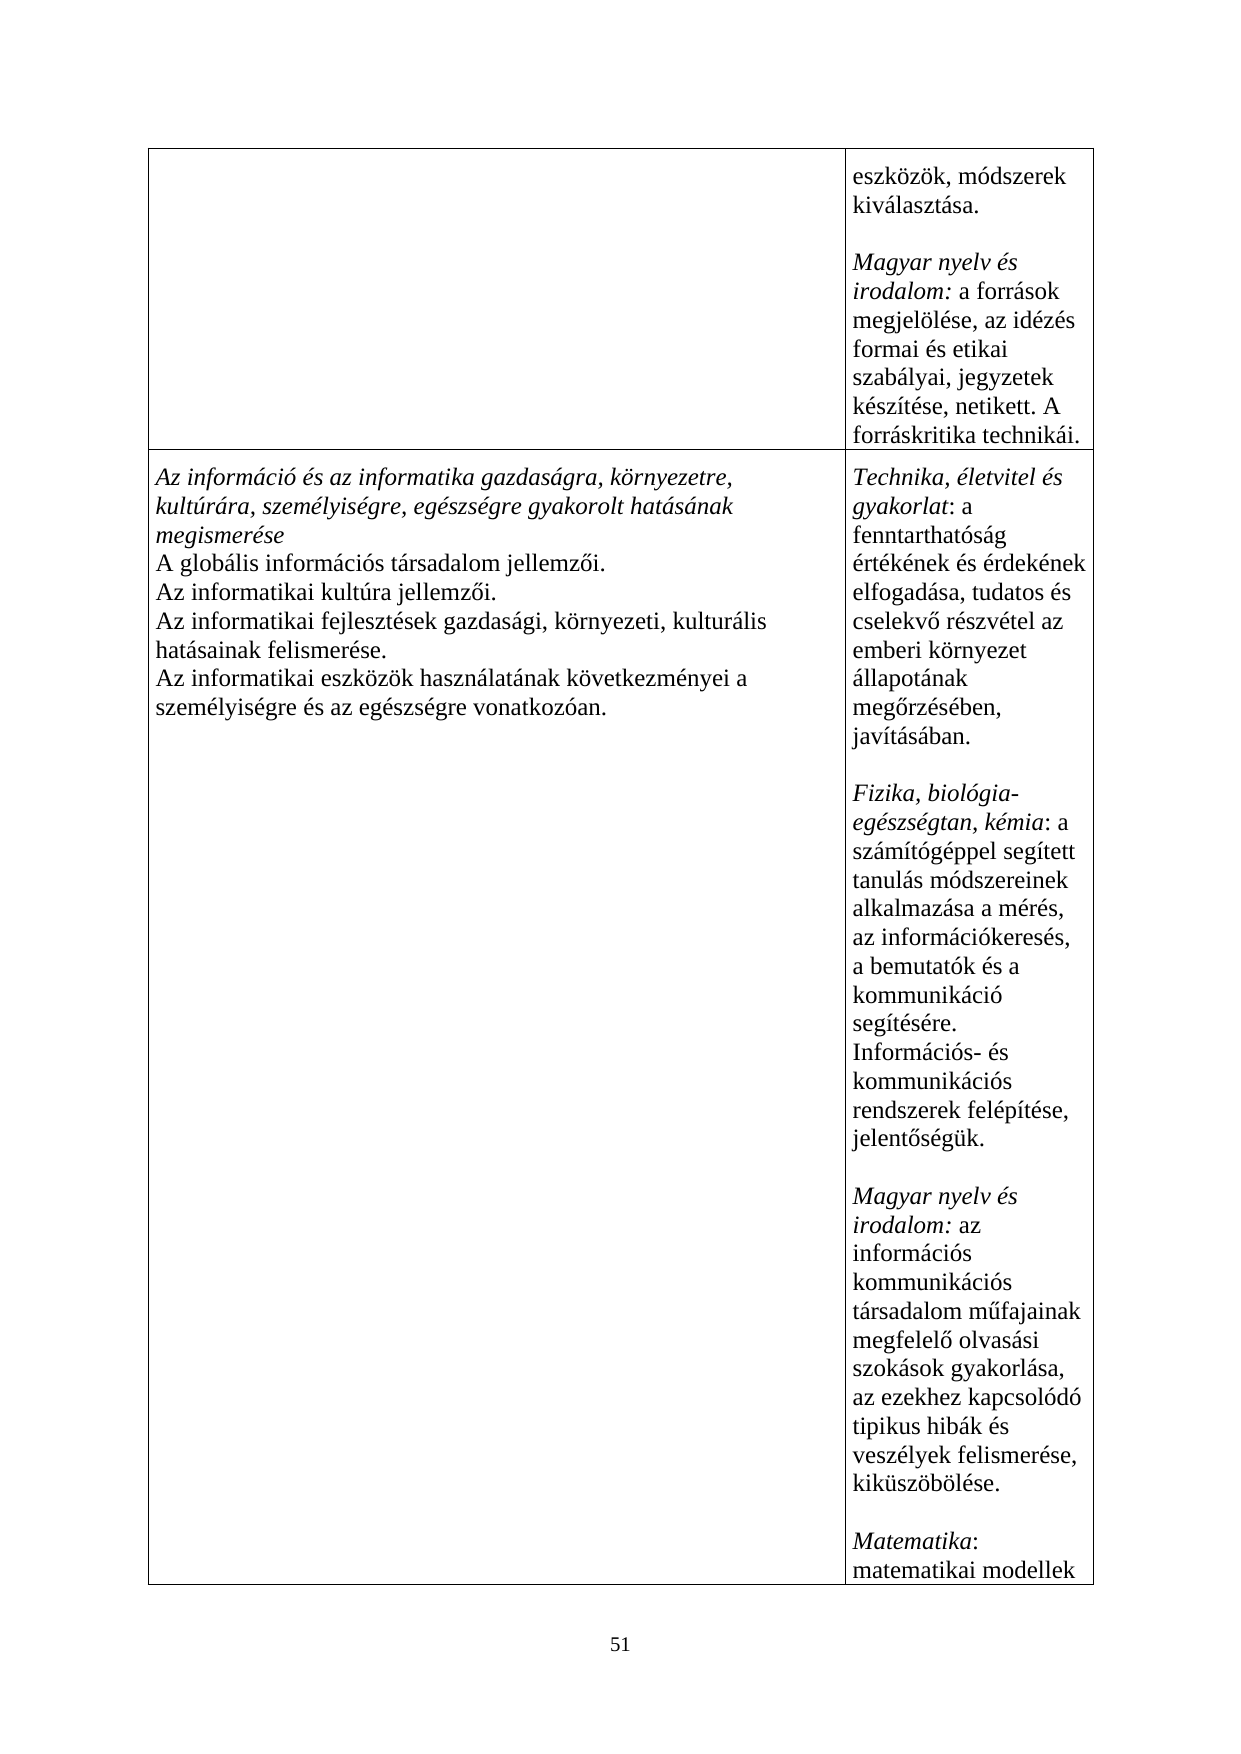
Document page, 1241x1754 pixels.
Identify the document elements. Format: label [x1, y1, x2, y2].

table_cell [149, 149, 845, 449]
table_cell [149, 450, 845, 1583]
table_cell [846, 450, 1093, 1583]
table_cell [846, 149, 1093, 449]
